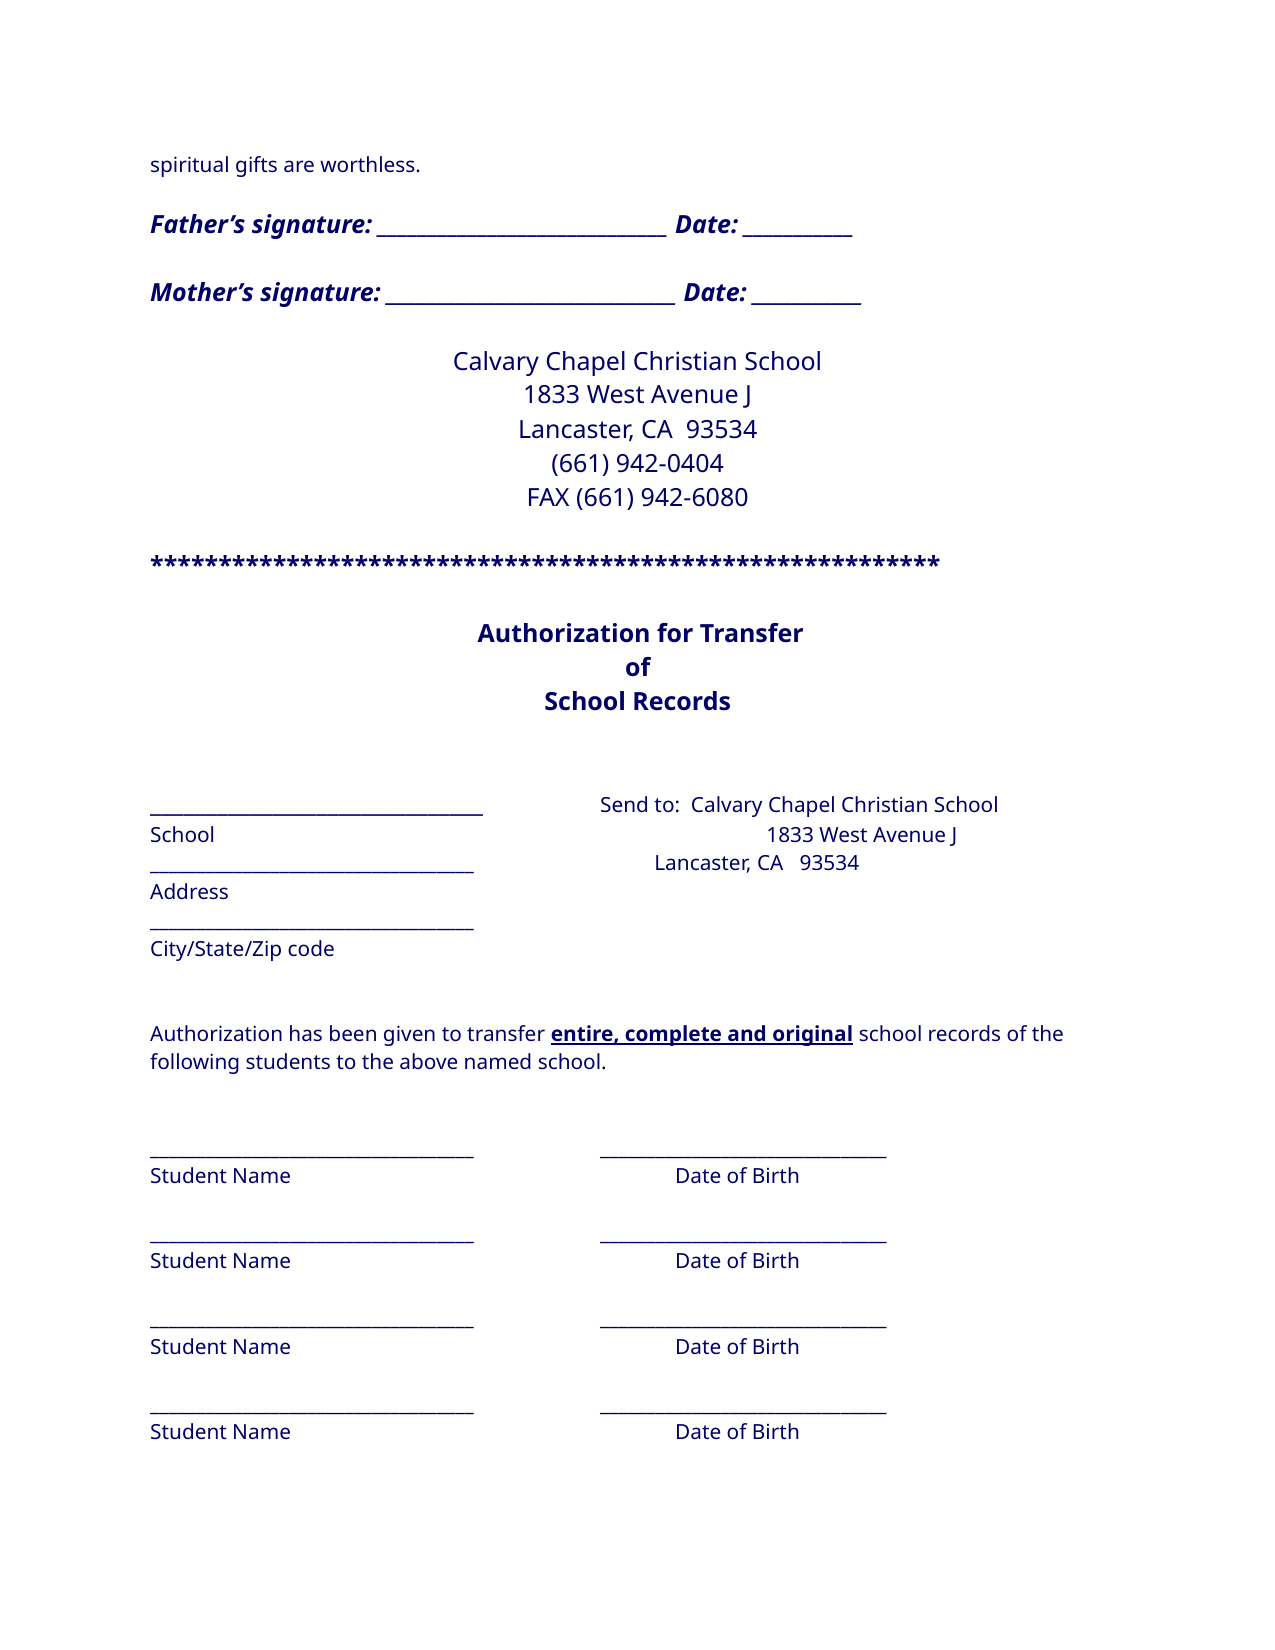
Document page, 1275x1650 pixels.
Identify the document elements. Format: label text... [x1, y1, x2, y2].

text Father’s signature: _____________________________ Date: ___________ [150, 207, 1125, 241]
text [150, 150, 1125, 178]
text Mother’s signature: _____________________________ Date: ___________ [150, 275, 1125, 309]
text Student Name Date of Birth [150, 1417, 1125, 1446]
text ___________________________________ _______________________________ [150, 1303, 1125, 1332]
text ___________________________________ Lancaster, CA 93534 [150, 848, 1125, 877]
text Lancaster, CA 93534 [150, 411, 1125, 445]
text (661) 942-0404 [150, 445, 1125, 479]
text 1833 West Avenue J [150, 377, 1125, 411]
text ___________________________________ _______________________________ [150, 1389, 1125, 1417]
text ______________________________ Send to: Calvary Chapel Christian School [150, 786, 1125, 820]
text ___________________________________ _______________________________ [150, 1218, 1125, 1247]
text Authorization has been given to transfer entire, complete and original school records of the [150, 1019, 1125, 1047]
text Address [150, 877, 1125, 905]
text City/State/Zip code [150, 934, 1125, 962]
text Student Name Date of Birth [150, 1247, 1125, 1275]
text School 1833 West Avenue J [150, 820, 1125, 848]
text School Records [150, 684, 1125, 718]
text following students to the above named school. [150, 1047, 1125, 1076]
text ********************************************************** [150, 547, 1125, 582]
text Calvary Chapel Christian School [150, 343, 1125, 377]
text of [150, 650, 1125, 684]
text Student Name Date of Birth [150, 1161, 1125, 1190]
text Student Name Date of Birth [150, 1332, 1125, 1360]
text ___________________________________ _______________________________ [150, 1133, 1125, 1161]
text ___________________________________ [150, 905, 1125, 934]
text Authorization for Transfer [150, 616, 1125, 650]
text FAX (661) 942-6080 [150, 479, 1125, 513]
